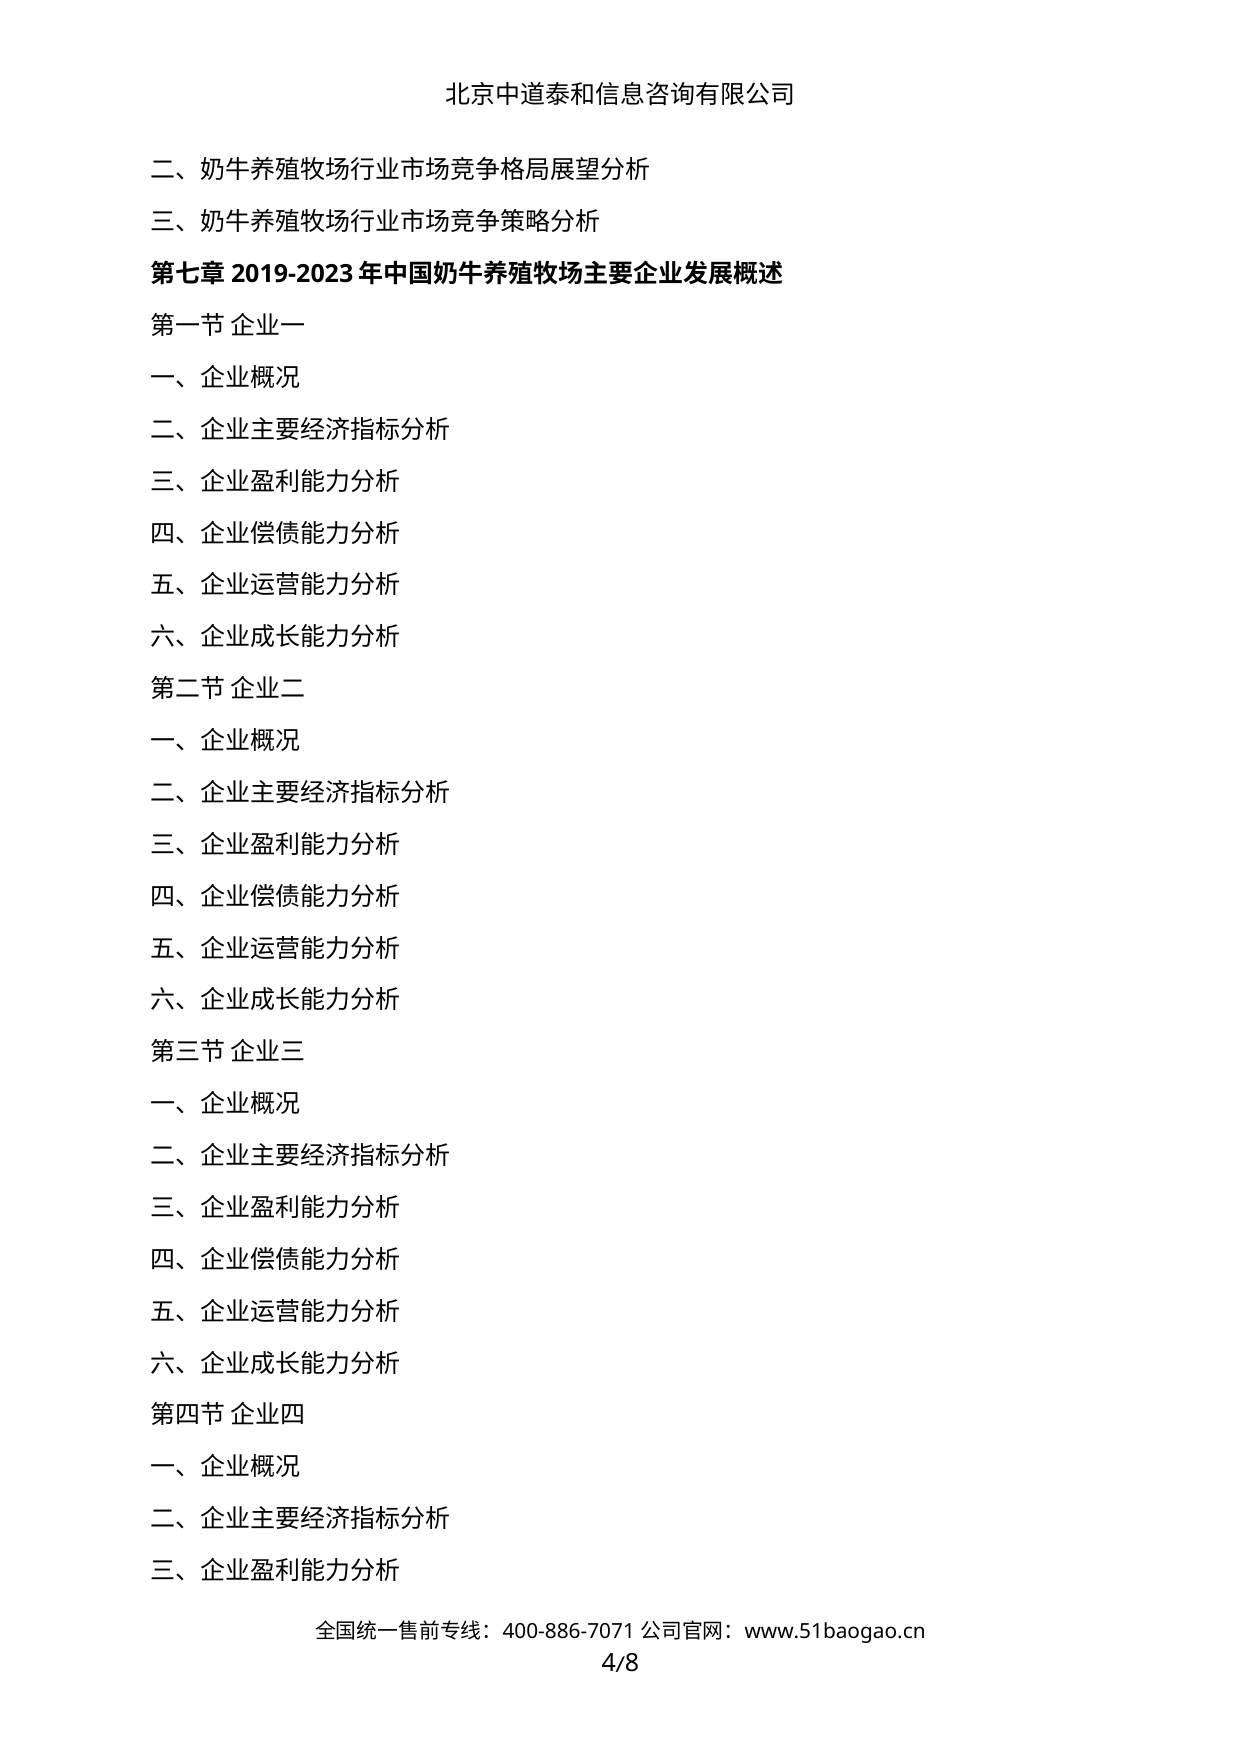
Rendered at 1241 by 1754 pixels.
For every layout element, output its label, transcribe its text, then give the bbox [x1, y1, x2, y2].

text 一、企业概况 [150, 1447, 1090, 1483]
text 三、企业盈利能力分析 [150, 1551, 1090, 1587]
text 一、企业概况 [150, 357, 1090, 394]
text 四、企业偿债能力分析 [150, 1239, 1090, 1276]
text 二、奶牛养殖牧场行业市场竞争格局展望分析 [150, 150, 1090, 186]
text 三、企业盈利能力分析 [150, 824, 1090, 861]
text 三、奶牛养殖牧场行业市场竞争策略分析 [150, 202, 1090, 238]
text 二、企业主要经济指标分析 [150, 409, 1090, 446]
text 三、企业盈利能力分析 [150, 461, 1090, 497]
text 六、企业成长能力分析 [150, 1343, 1090, 1379]
text 二、企业主要经济指标分析 [150, 1499, 1090, 1535]
text 五、企业运营能力分析 [150, 928, 1090, 964]
text 一、企业概况 [150, 1084, 1090, 1120]
text 第二节 企业二 [150, 669, 1090, 705]
text 第一节 企业一 [150, 306, 1090, 342]
text 五、企业运营能力分析 [150, 1291, 1090, 1327]
text 第七章 2019-2023年中国奶牛养殖牧场主要企业发展概述 [150, 254, 1090, 290]
text 第四节 企业四 [150, 1395, 1090, 1431]
text 一、企业概况 [150, 721, 1090, 757]
text 三、企业盈利能力分析 [150, 1187, 1090, 1224]
text 六、企业成长能力分析 [150, 980, 1090, 1016]
text 二、企业主要经济指标分析 [150, 772, 1090, 809]
text 五、企业运营能力分析 [150, 565, 1090, 601]
text 四、企业偿债能力分析 [150, 876, 1090, 912]
text 四、企业偿债能力分析 [150, 513, 1090, 549]
text 二、企业主要经济指标分析 [150, 1136, 1090, 1172]
text 第三节 企业三 [150, 1032, 1090, 1068]
text 六、企业成长能力分析 [150, 617, 1090, 653]
